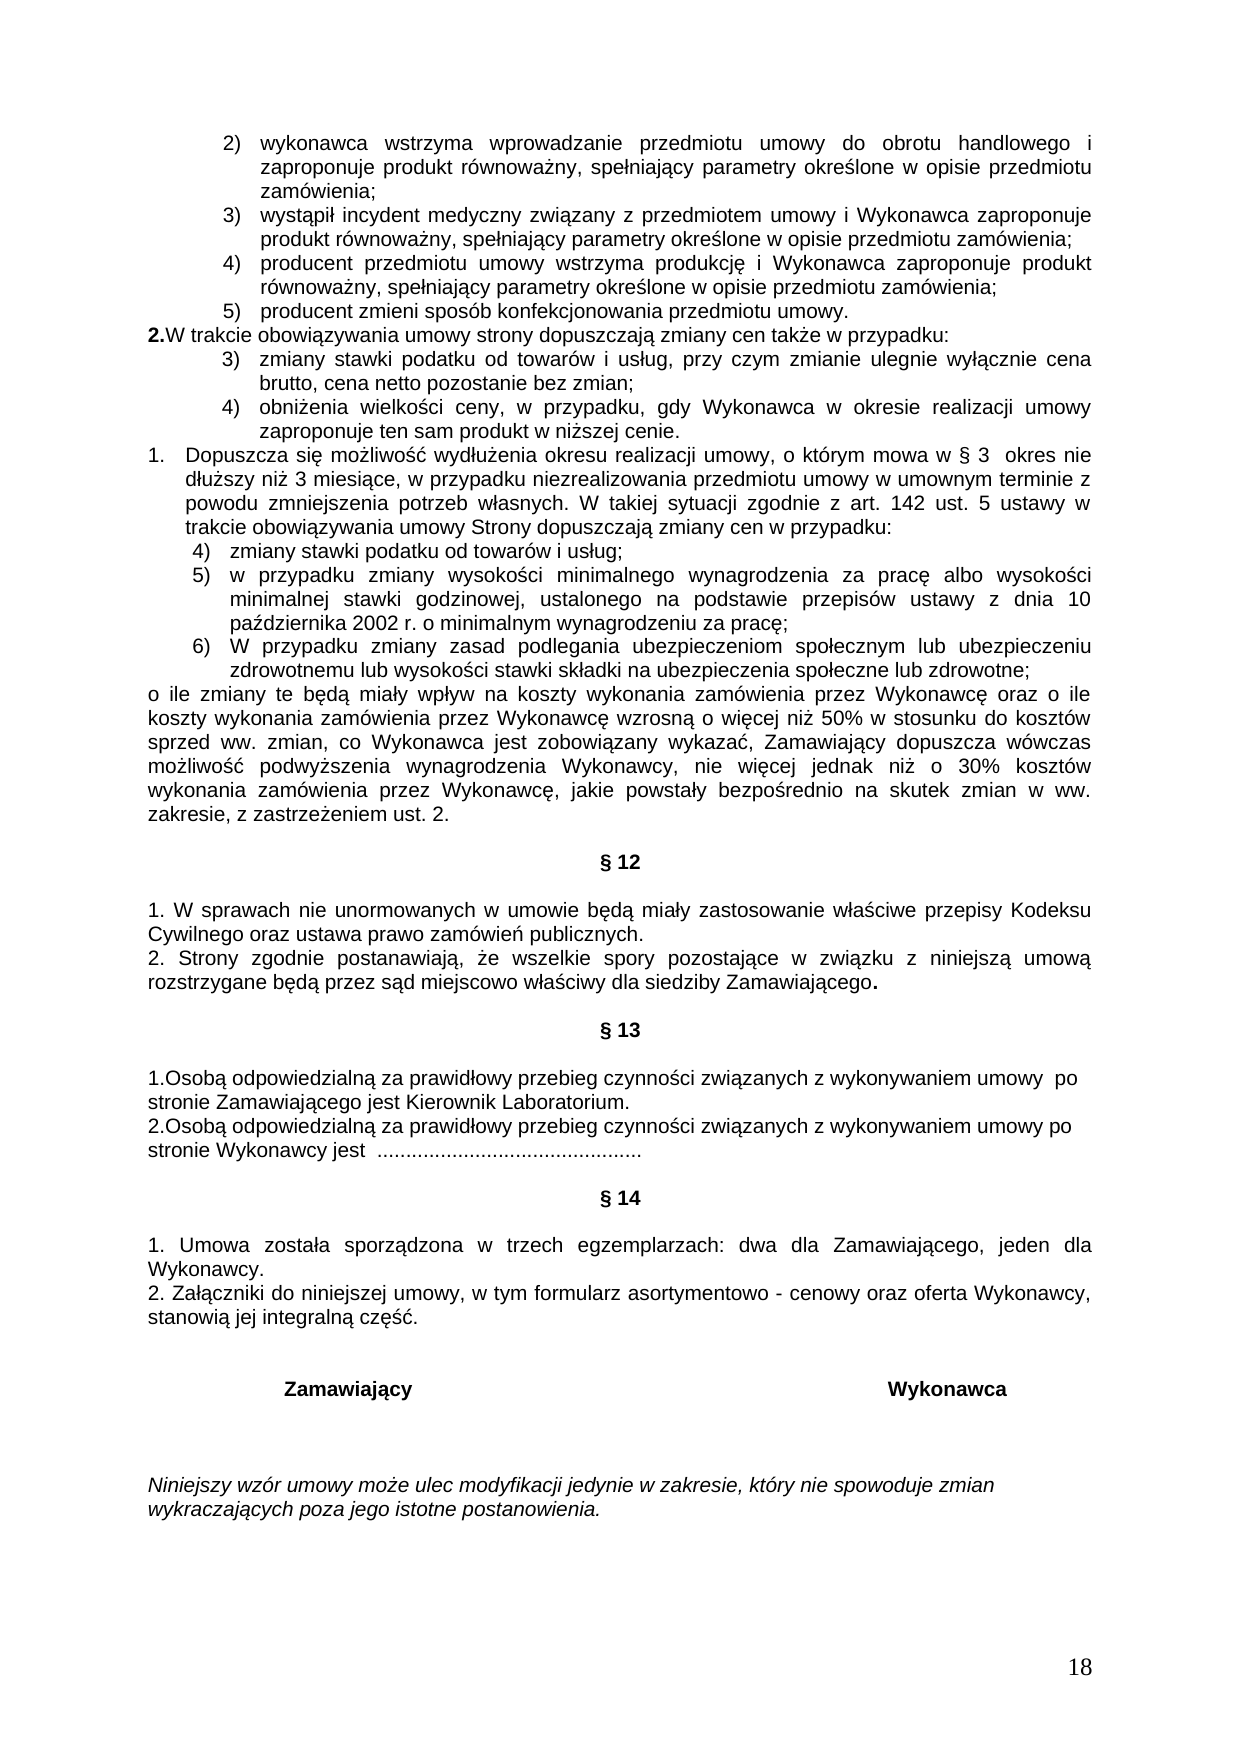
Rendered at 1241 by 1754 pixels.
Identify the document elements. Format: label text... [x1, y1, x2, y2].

text o ile zmiany te będą miały wpływ na koszty wykonania zamówienia przez Wykonawcę oraz o ile koszty wykonania zamówienia przez Wykonawcę wzrosną o więcej niż 50% w stosunku do kosztów sprzed ww. zmian, co Wykonawca jest zobowiązany wykazać, Zamawiający dopuszcza wówczas możliwość podwyższenia wynagrodzenia Wykonawcy, nie więcej jednak niż o 30% kosztów wykonania zamówienia przez Wykonawcę, jakie powstały bezpośrednio na skutek zmian w ww. zakresie, z zastrzeżeniem ust. 2. [148, 682, 1092, 826]
text Niniejszy wzór umowy może ulec modyfikacji jedynie w zakresie, który nie spowoduje zmian [148, 1473, 1092, 1497]
text 1.Osobą odpowiedzialną za prawidłowy przebieg czynności związanych z wykonywaniem umowy po stronie Zamawiającego jest Kierownik Laboratorium. [148, 1066, 1092, 1113]
text 2.Osobą odpowiedzialną za prawidłowy przebieg czynności związanych z wykonywaniem umowy po stronie Wykonawcy jest .............................................. [148, 1113, 1092, 1161]
text § 12 [148, 850, 1092, 874]
text § 14 [148, 1185, 1092, 1209]
list Dopuszcza się możliwość wydłużenia okresu realizacji umowy, o którym mowa w § 3 okres nie dłuższy niż 3 miesiące, w przypadku niezrealizowania przedmiotu umowy w umownym terminie z powodu zmniejszenia potrzeb własnych. W takiej sytuacji zgodnie z art. 142 ust. 5 ustawy w trakcie obowiązywania umowy Strony dopuszczają zmiany cen w przypadku: [148, 443, 1092, 538]
subtitle Zamawiający Wykonawca [148, 1377, 1092, 1401]
text § 13 [148, 1018, 1092, 1042]
list W przypadku zmiany zasad podlegania ubezpieczeniom społecznym lub ubezpieczeniu zdrowotnemu lub wysokości stawki składki na ubezpieczenia społeczne lub zdrowotne; [192, 634, 1092, 682]
text 2.W trakcie obowiązywania umowy strony dopuszczają zmiany cen także w przypadku: [148, 323, 1092, 347]
text 2. Strony zgodnie postanawiają, że wszelkie spory pozostające w związku z niniejszą umową rozstrzygane będą przez sąd miejscowo właściwy dla siedziby Zamawiającego. [148, 946, 1092, 994]
list wykonawca wstrzyma wprowadzanie przedmiotu umowy do obrotu handlowego i zaproponuje produkt równoważny, spełniający parametry określone w opisie przedmiotu zamówienia; [223, 131, 1092, 203]
text 1. W sprawach nie unormowanych w umowie będą miały zastosowanie właściwe przepisy Kodeksu Cywilnego oraz ustawa prawo zamówień publicznych. [148, 898, 1092, 946]
list w przypadku zmiany wysokości minimalnego wynagrodzenia za pracę albo wysokości minimalnej stawki godzinowej, ustalonego na podstawie przepisów ustawy z dnia 10 października 2002 r. o minimalnym wynagrodzeniu za pracę; [192, 562, 1092, 634]
list wystąpił incydent medyczny związany z przedmiotem umowy i Wykonawca zaproponuje produkt równoważny, spełniający parametry określone w opisie przedmiotu zamówienia; [223, 203, 1092, 251]
list producent zmieni sposób konfekcjonowania przedmiotu umowy. [223, 299, 1092, 323]
list zmiany stawki podatku od towarów i usług; [192, 538, 1092, 562]
list producent przedmiotu umowy wstrzyma produkcję i Wykonawca zaproponuje produkt równoważny, spełniający parametry określone w opisie przedmiotu zamówienia; [223, 251, 1092, 299]
list obniżenia wielkości ceny, w przypadku, gdy Wykonawca w okresie realizacji umowy zaproponuje ten sam produkt w niższej cenie. [222, 395, 1092, 443]
text wykraczających poza jego istotne postanowienia. [148, 1497, 1092, 1521]
list zmiany stawki podatku od towarów i usług, przy czym zmianie ulegnie wyłącznie cena brutto, cena netto pozostanie bez zmian; [222, 347, 1092, 395]
text 2. Załączniki do niniejszej umowy, w tym formularz asortymentowo - cenowy oraz oferta Wykonawcy, stanowią jej integralną część. [148, 1281, 1092, 1329]
text 1. Umowa została sporządzona w trzech egzemplarzach: dwa dla Zamawiającego, jeden dla Wykonawcy. [148, 1233, 1092, 1281]
